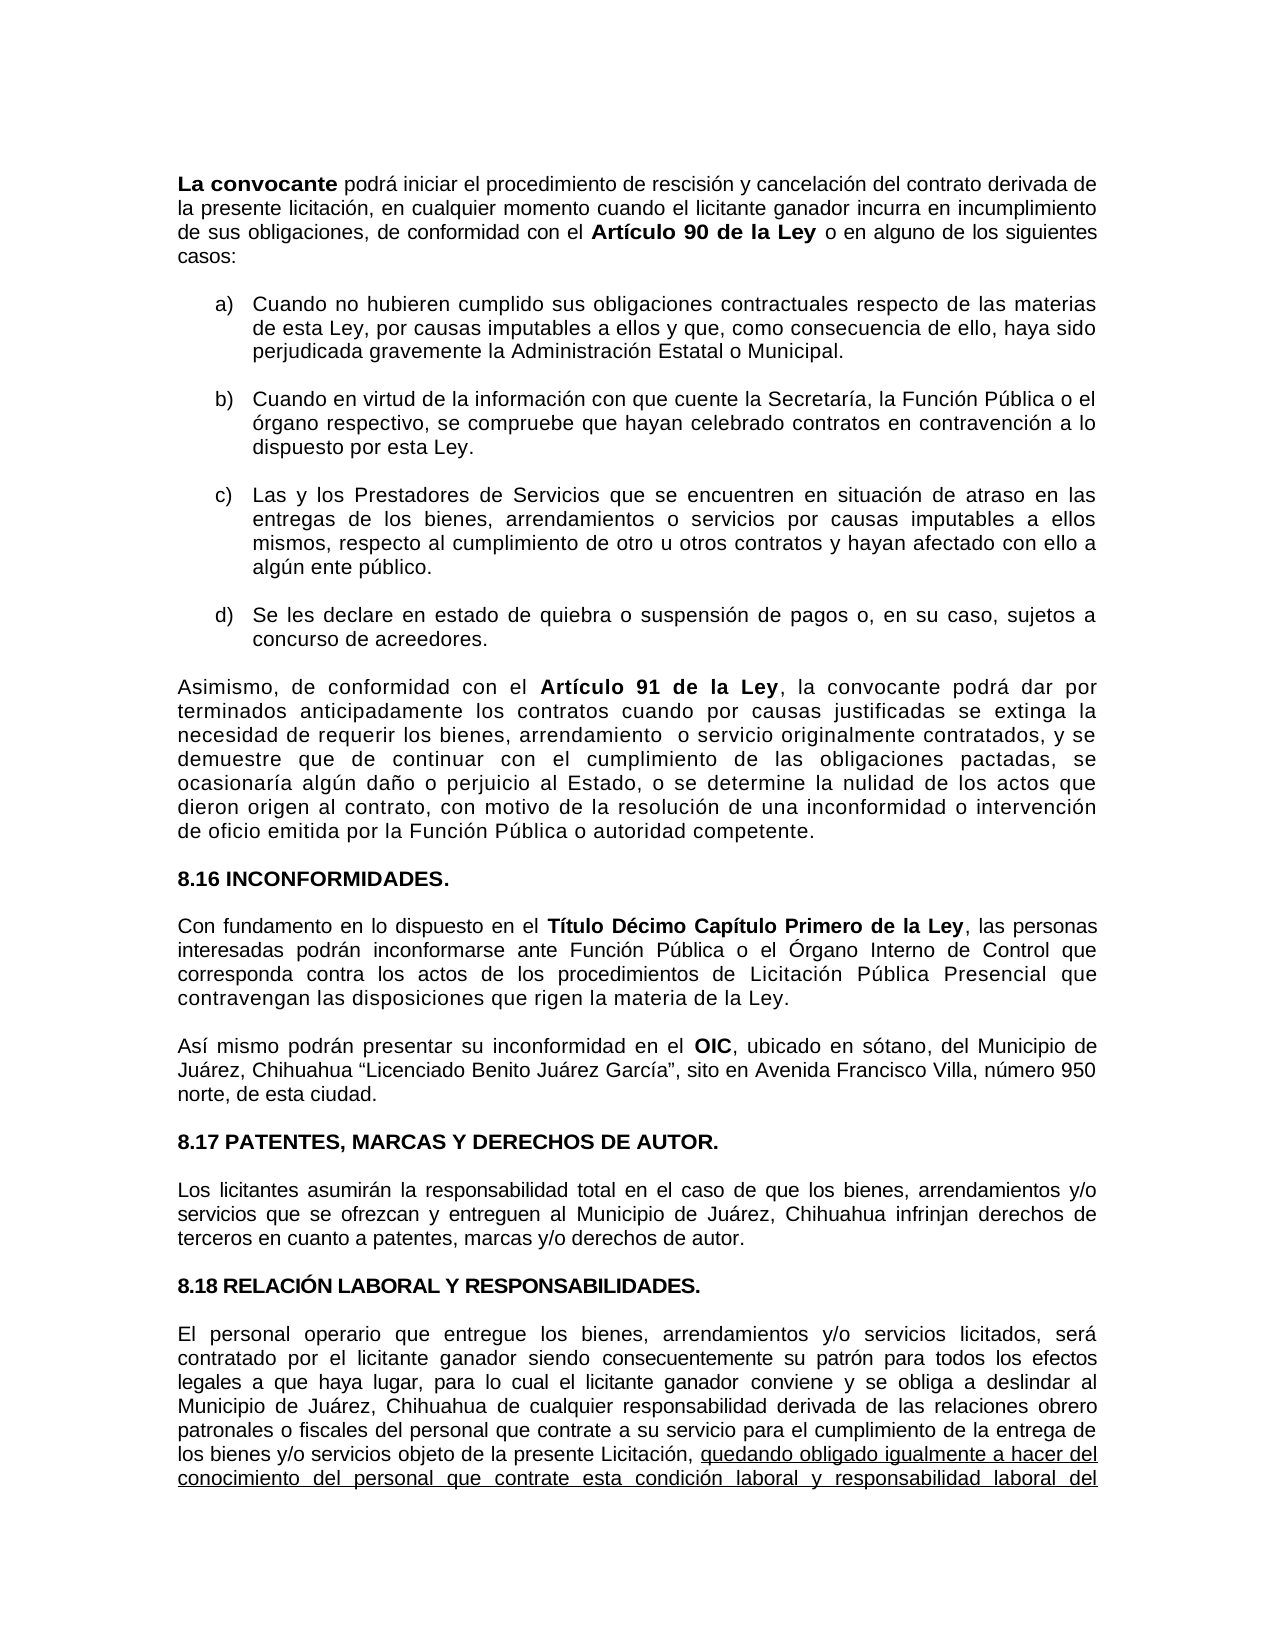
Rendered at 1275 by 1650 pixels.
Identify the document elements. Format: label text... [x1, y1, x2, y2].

text 8.17 PATENTES, MARCAS Y DERECHOS DE AUTOR. [177, 1130, 1098, 1154]
text Asimismo, de conformidad con el Artículo 91 de la Ley, la convocante podrá dar por terminados anticipadamente los contratos cuando por causas justificadas se extinga la necesidad de requerir los bienes, arrendamiento o servicio originalmente contratados, y se demuestre que de continuar con el cumplimiento de las obligaciones pactadas, se ocasionaría algún daño o perjuicio al Estado, o se determine la nulidad de los actos que dieron origen al contrato, con motivo de la resolución de una inconformidad o intervención de oficio emitida por la Función Pública o autoridad competente. [177, 675, 1098, 842]
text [177, 1322, 1098, 1486]
text Así mismo podrán presentar su inconformidad en el OIC, ubicado en sótano, del Municipio de Juárez, Chihuahua “Licenciado Benito Juárez García”, sito en Avenida Francisco Villa, número 950 norte, de esta ciudad. [177, 1034, 1098, 1106]
list Cuando en virtud de la información con que cuente la Secretaría, la Función Pública o el órgano respectivo, se compruebe que hayan celebrado contratos en contravención a lo dispuesto por esta Ley. [215, 387, 1098, 459]
list Las y los Prestadores de Servicios que se encuentren en situación de atraso en las entregas de los bienes, arrendamientos o servicios por causas imputables a ellos mismos, respecto al cumplimiento de otro u otros contratos y hayan afectado con ello a algún ente público. [215, 483, 1098, 579]
text Con fundamento en lo dispuesto en el Título Décimo Capítulo Primero de la Ley, las personas interesadas podrán inconformarse ante Función Pública o el Órgano Interno de Control que corresponda contra los actos de los procedimientos de Licitación Pública Presencial que contravengan las disposiciones que rigen la materia de la Ley. [177, 914, 1098, 1010]
list Cuando no hubieren cumplido sus obligaciones contractuales respecto de las materias de esta Ley, por causas imputables a ellos y que, como consecuencia de ello, haya sido perjudicada gravemente la Administración Estatal o Municipal. [215, 291, 1098, 363]
text 8.16 INCONFORMIDADES. [177, 866, 1098, 890]
text 8.18 RELACIÓN LABORAL Y RESPONSABILIDADES. [177, 1274, 1098, 1298]
list Se les declare en estado de quiebra o suspensión de pagos o, en su caso, sujetos a concurso de acreedores. [215, 603, 1098, 651]
text Los licitantes asumirán la responsabilidad total en el caso de que los bienes, arrendamientos y/o servicios que se ofrezcan y entreguen al Municipio de Juárez, Chihuahua infrinjan derechos de terceros en cuanto a patentes, marcas y/o derechos de autor. [177, 1178, 1098, 1250]
text La convocante podrá iniciar el procedimiento de rescisión y cancelación del contrato derivada de la presente licitación, en cualquier momento cuando el licitante ganador incurra en incumplimiento de sus obligaciones, de conformidad con el Artículo 90 de la Ley o en alguno de los siguientes casos: [177, 172, 1098, 267]
